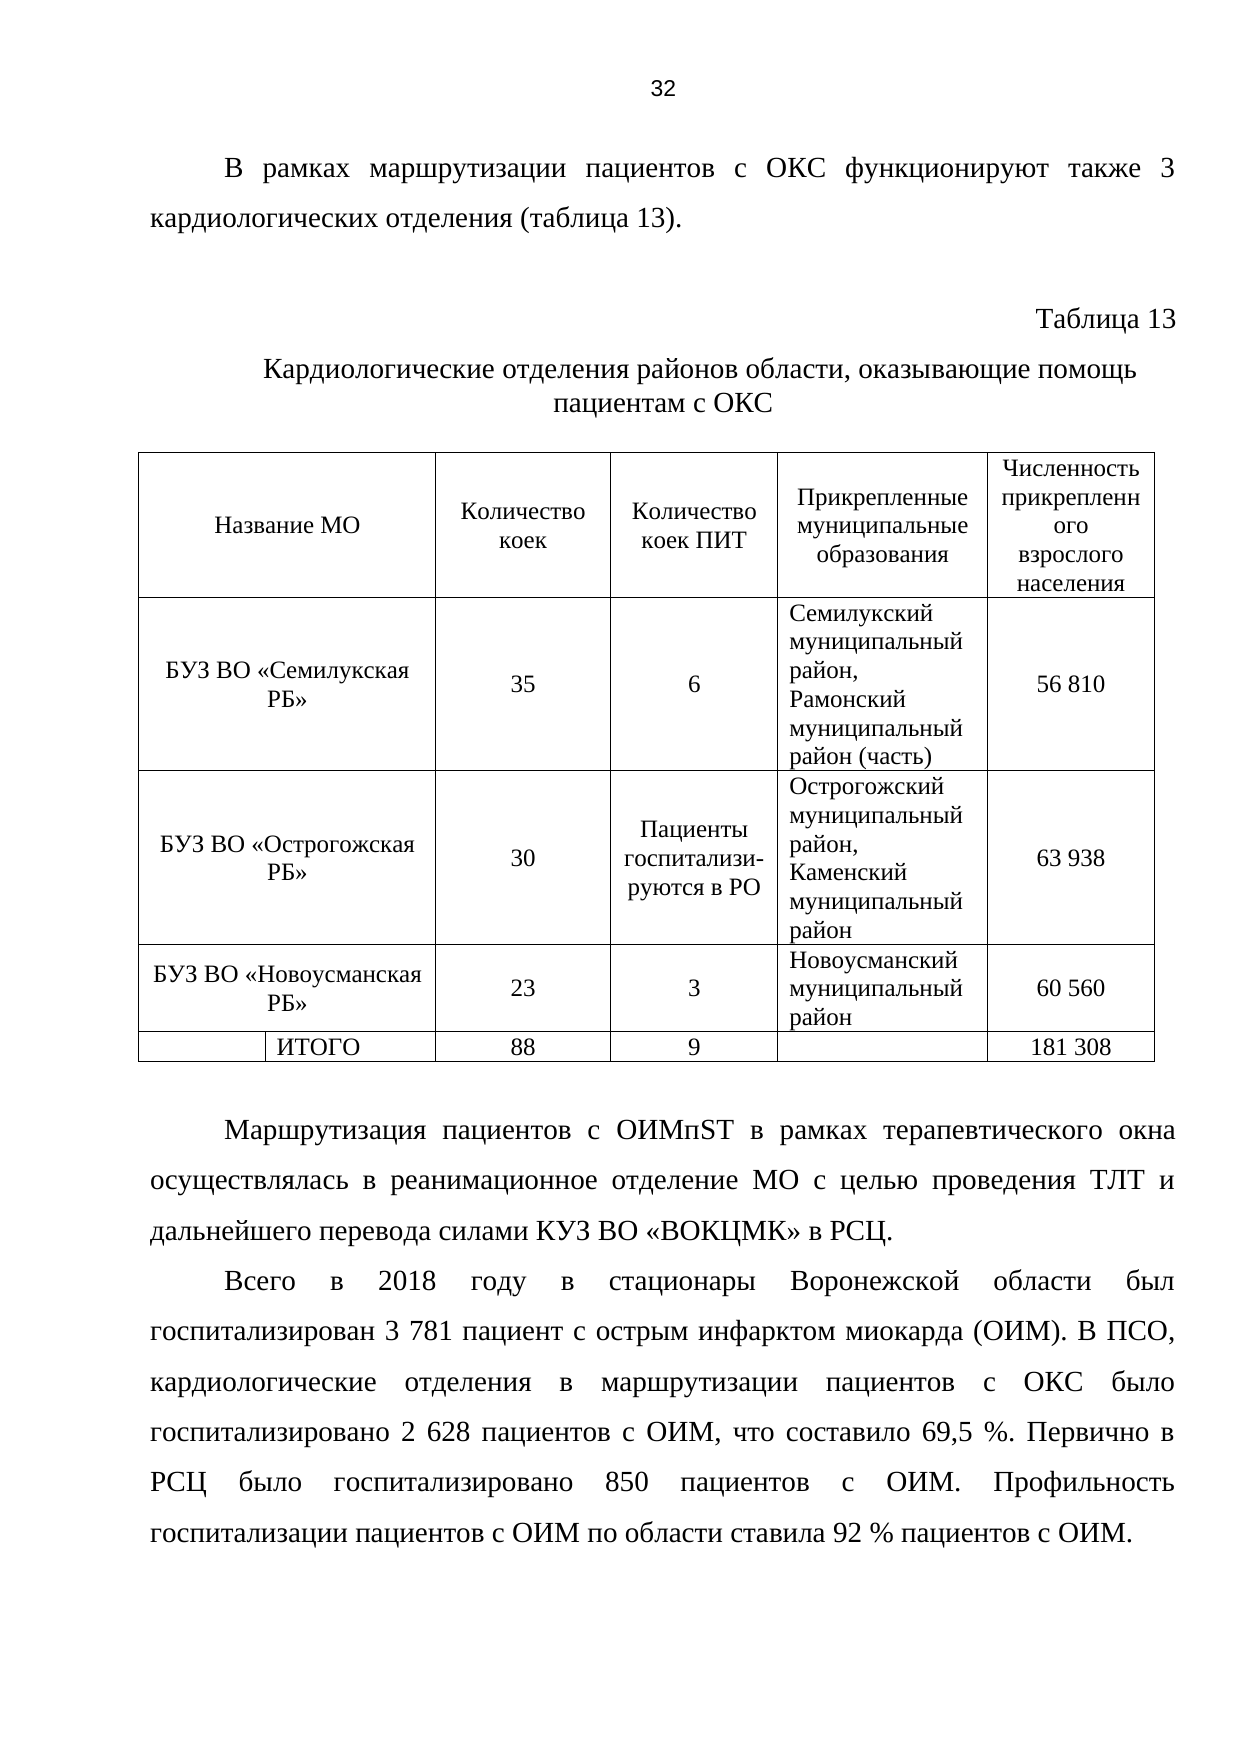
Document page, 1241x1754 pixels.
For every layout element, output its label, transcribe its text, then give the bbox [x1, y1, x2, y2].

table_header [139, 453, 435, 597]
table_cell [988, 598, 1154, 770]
text В рамках маршрутизации пациентов с ОКС функционируют также 3 кардиологических отделения (таблица 13). [150, 150, 1176, 234]
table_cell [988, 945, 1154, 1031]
text Маршрутизация пациентов с ОИМпST в рамках терапевтического окна осуществлялась в реанимационное отделение МО с целью проведения ТЛТ и дальнейшего перевода силами КУЗ ВО «ВОКЦМК» в РСЦ. [150, 1112, 1176, 1246]
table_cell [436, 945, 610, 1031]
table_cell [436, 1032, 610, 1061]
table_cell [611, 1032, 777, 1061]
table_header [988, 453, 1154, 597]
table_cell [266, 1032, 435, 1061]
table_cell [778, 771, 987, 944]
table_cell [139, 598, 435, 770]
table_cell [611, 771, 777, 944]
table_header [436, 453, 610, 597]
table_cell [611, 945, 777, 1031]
text Всего в 2018 году в стационары Воронежской области был госпитализирован 3 781 пациент с острым инфарктом миокарда (ОИМ). В ПСО, кардиологические отделения в маршрутизации пациентов с ОКС было госпитализировано 2 628 пациентов с ОИМ, что составило 69,5 %. Первично в РСЦ было госпитализировано 850 пациентов с ОИМ. Профильность госпитализации пациентов с ОИМ по области ставила 92 % пациентов с ОИМ. [150, 1263, 1176, 1548]
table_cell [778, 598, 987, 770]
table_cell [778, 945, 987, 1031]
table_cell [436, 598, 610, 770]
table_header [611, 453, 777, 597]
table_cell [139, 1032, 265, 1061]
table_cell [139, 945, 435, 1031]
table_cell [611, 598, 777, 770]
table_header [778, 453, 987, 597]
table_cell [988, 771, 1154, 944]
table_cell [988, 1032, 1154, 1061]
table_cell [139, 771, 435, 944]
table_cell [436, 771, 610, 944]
text Таблица 13 [150, 301, 1176, 334]
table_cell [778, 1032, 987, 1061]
text Кардиологические отделения районов области, оказывающие помощь пациентам с ОКС [150, 351, 1176, 418]
